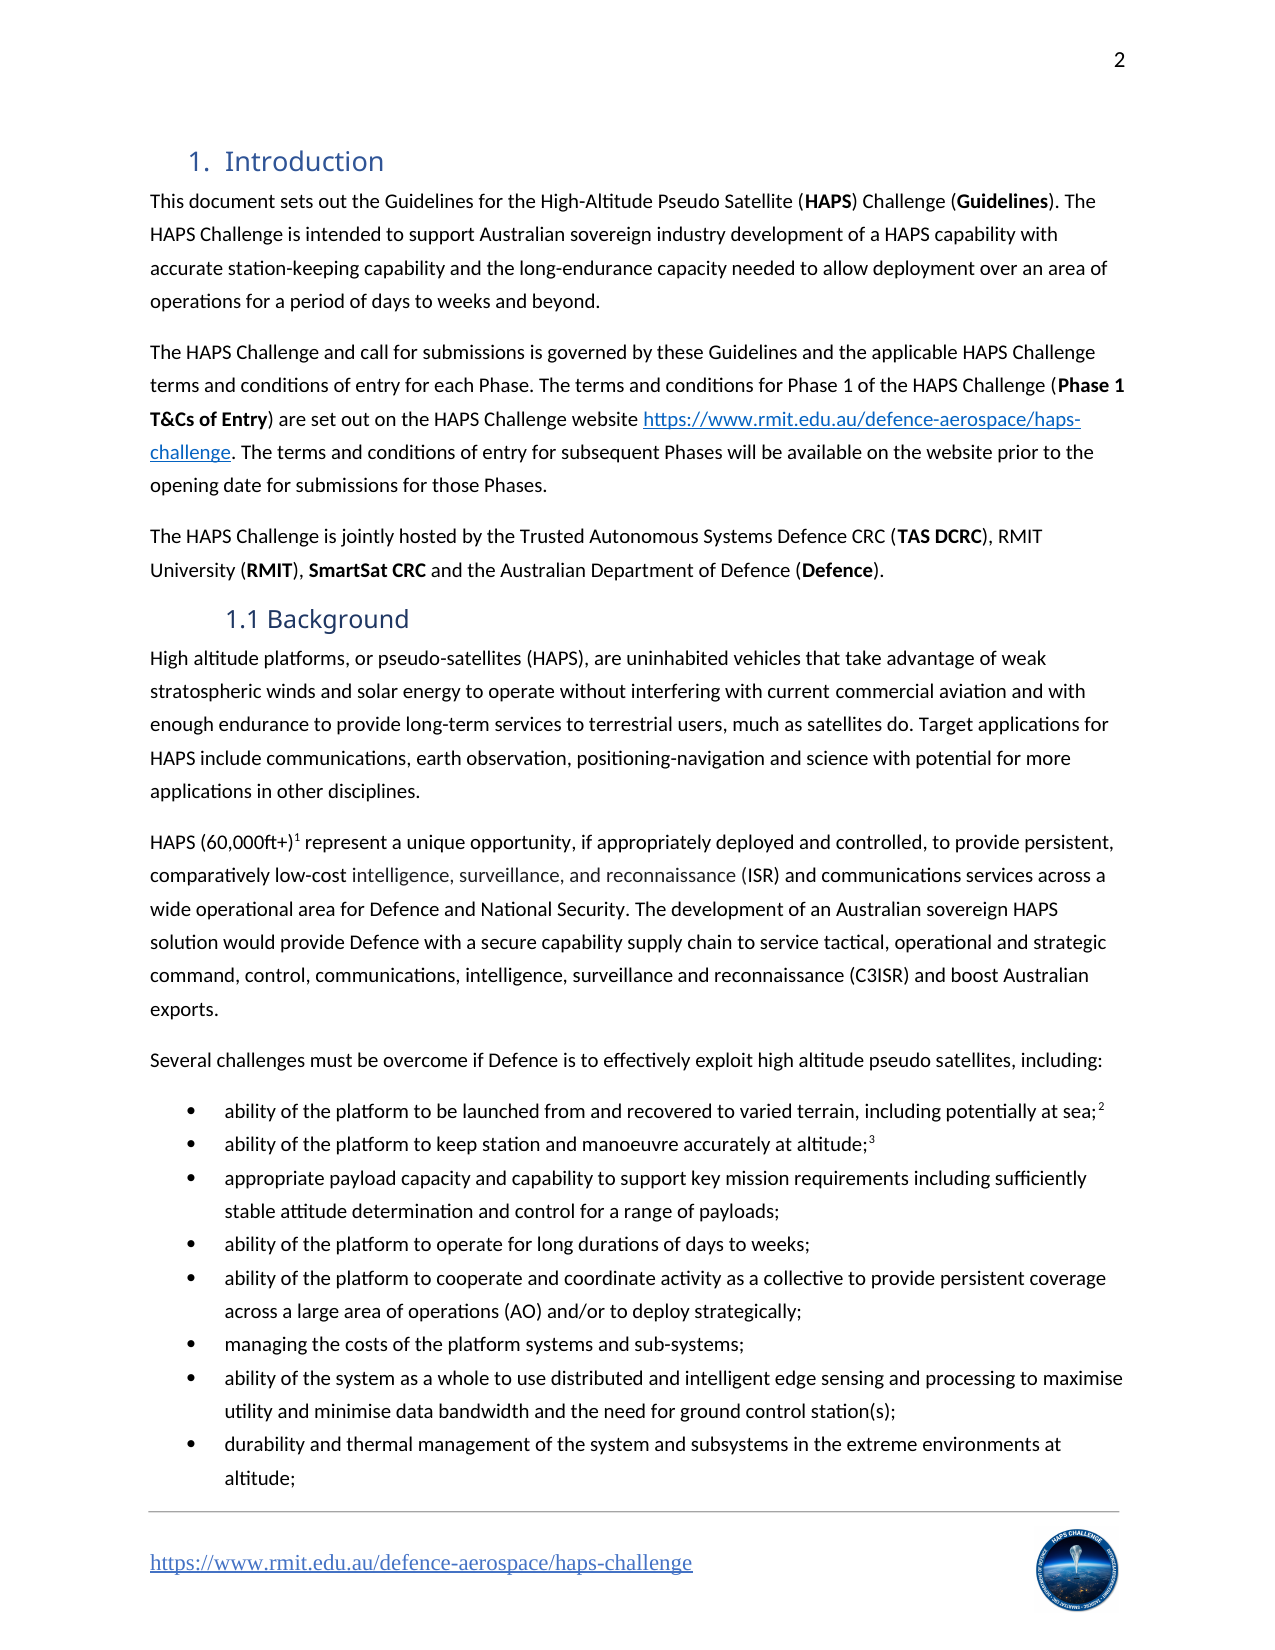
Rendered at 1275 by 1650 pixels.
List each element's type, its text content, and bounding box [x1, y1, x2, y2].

subtitle Introduction [187, 142, 1125, 179]
list managing the costs of the platform systems and sub-systems; [187, 1325, 1125, 1358]
list appropriate payload capacity and capability to support key mission requirements including sufficiently stable attitude determination and control for a range of payloads; [187, 1158, 1125, 1225]
subtitle 1.1 Background [225, 602, 1125, 636]
list ability of the system as a whole to use distributed and intelligent edge sensing and processing to maximise utility and minimise data bandwidth and the need for ground control station(s); [187, 1358, 1125, 1425]
list durability and thermal management of the system and subsystems in the extreme environments at altitude; [187, 1425, 1125, 1492]
text Several challenges must be overcome if Defence is to effectively exploit high altitude pseudo satellites, including: [150, 1041, 1125, 1074]
list ability of the platform to cooperate and coordinate activity as a collective to provide persistent coverage across a large area of operations (AO) and/or to deploy strategically; [187, 1258, 1125, 1325]
text The HAPS Challenge and call for submissions is governed by these Guidelines and the applicable HAPS Challenge terms and conditions of entry for each Phase. The terms and conditions for Phase 1 of the HAPS Challenge (Phase 1 T&Cs of Entry) are set out on the HAPS Challenge website https://www.rmit.edu.au/defence-aerospace/haps-challenge. The terms and conditions of entry for subsequent Phases will be available on the website prior to the opening date for submissions for those Phases. [150, 333, 1125, 499]
text High altitude platforms, or pseudo-satellites (HAPS), are uninhabited vehicles that take advantage of weak stratospheric winds and solar energy to operate without interfering with current commercial aviation and with enough endurance to provide long-term services to terrestrial users, much as satellites do. Target applications for HAPS include communications, earth observation, positioning-navigation and science with potential for more applications in other disciplines. [150, 638, 1125, 805]
list ability of the platform to keep station and manoeuvre accurately at altitude;3 [187, 1125, 1125, 1158]
picture [1034, 1526, 1120, 1613]
text This document sets out the Guidelines for the High-Altitude Pseudo Satellite (HAPS) Challenge (Guidelines). The HAPS Challenge is intended to support Australian sovereign industry development of a HAPS capability with accurate station-keeping capability and the long-endurance capacity needed to allow deployment over an area of operations for a period of days to weeks and beyond. [150, 182, 1125, 315]
text HAPS (60,000ft+)1 represent a unique opportunity, if appropriately deployed and controlled, to provide persistent, comparatively low-cost intelligence, surveillance, and reconnaissance (ISR) and communications services across a wide operational area for Defence and National Security. The development of an Australian sovereign HAPS solution would provide Defence with a secure capability supply chain to service tactical, operational and strategic command, control, communications, intelligence, surveillance and reconnaissance (C3ISR) and boost Australian exports. [150, 823, 1125, 1023]
list ability of the platform to operate for long durations of days to weeks; [187, 1225, 1125, 1258]
list ability of the platform to be launched from and recovered to varied terrain, including potentially at sea;2 [187, 1092, 1125, 1125]
text The HAPS Challenge is jointly hosted by the Trusted Autonomous Systems Defence CRC (TAS DCRC), RMIT University (RMIT), SmartSat CRC and the Australian Department of Defence (Defence). [150, 517, 1125, 584]
